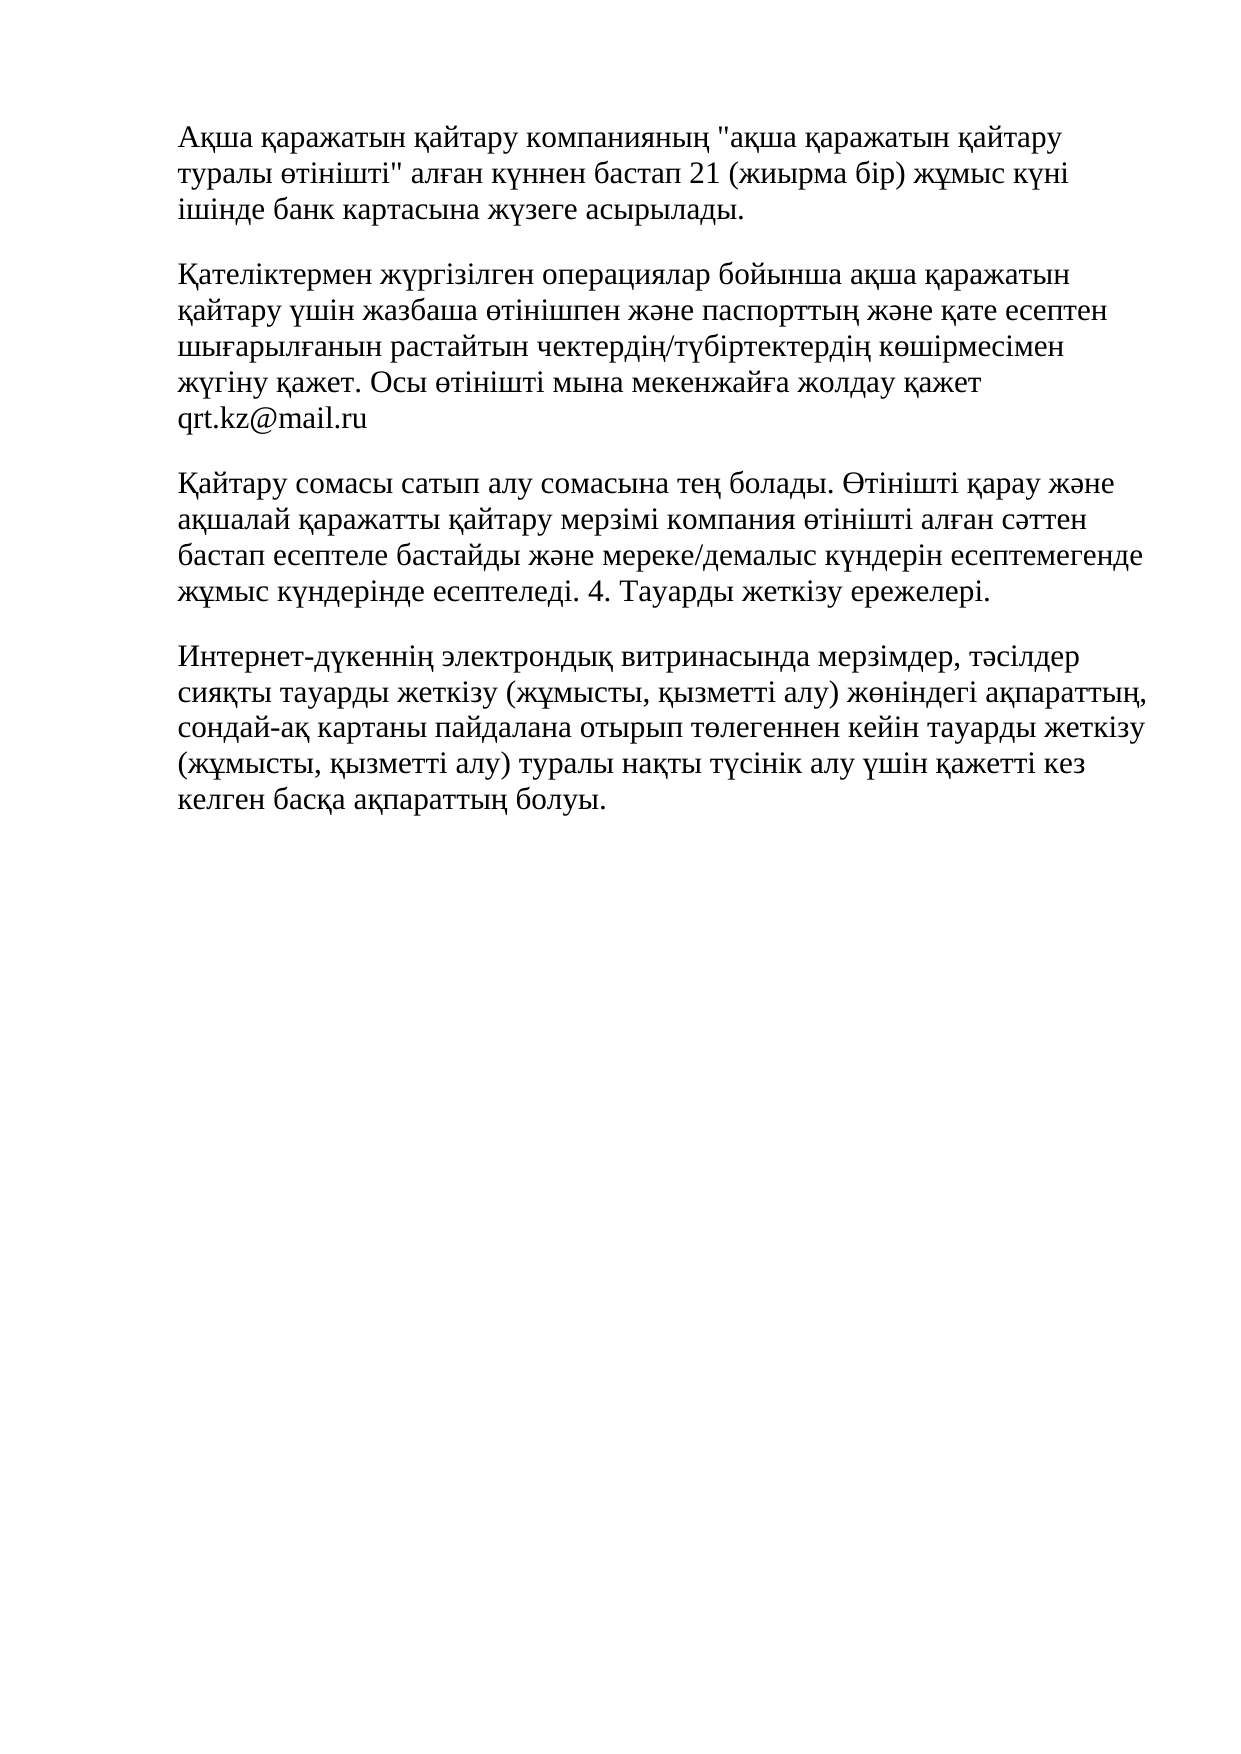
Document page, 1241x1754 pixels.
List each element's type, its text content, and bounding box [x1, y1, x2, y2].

text Қателіктермен жүргізілген операциялар бойынша ақша қаражатын қайтару үшін жазбаша өтінішпен және паспорттың және қате есептен шығарылғанын растайтын чектердің/түбіртектердің көшірмесімен жүгіну қажет. Осы өтінішті мына мекенжайға жолдау қажет qrt.kz@mail.ru [367, 255, 1152, 435]
text Ақша қаражатын қайтару компанияның "ақша қаражатын қайтару туралы өтінішті" алған күннен бастап 21 (жиырма бір) жұмыс күні ішінде банк картасына жүзеге асырылады. [745, 118, 1152, 226]
text Қайтару сомасы сатып алу сомасына тең болады. Өтінішті қарау және ақшалай қаражатты қайтару мерзімі компания өтінішті алған сәттен бастап есептеле бастайды және мереке/демалыс күндерін есептемегенде жұмыс күндерінде есептеледі. 4. Тауарды жеткізу ережелері. [992, 464, 1152, 608]
text Интернет-дүкеннің электрондық витринасында мерзімдер, тәсілдер сияқты тауарды жеткізу (жұмысты, қызметті алу) жөніндегі ақпараттың, сондай-ақ картаны пайдалана отырып төлегеннен кейін тауарды жеткізу (жұмысты, қызметті алу) туралы нақты түсінік алу үшін қажетті кез келген басқа ақпараттың болуы. [607, 637, 1152, 817]
